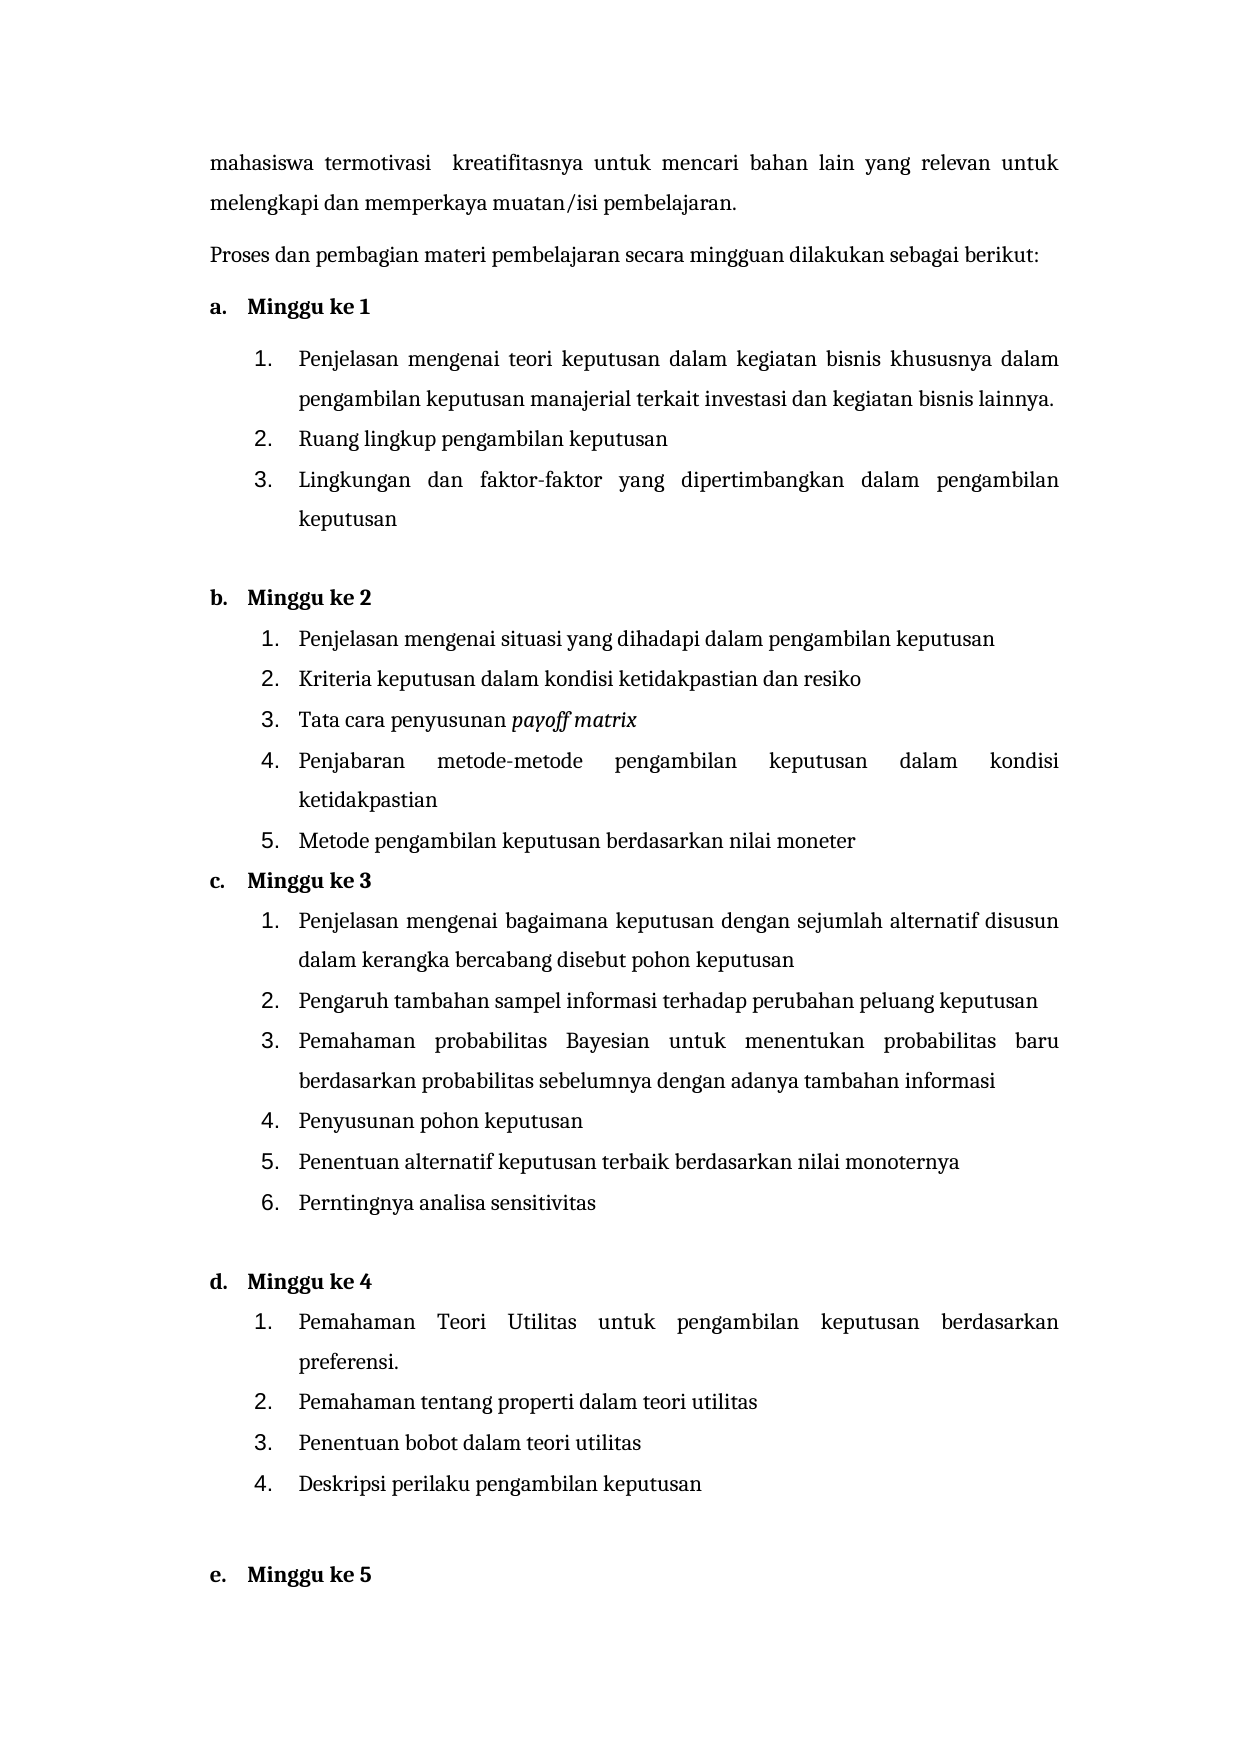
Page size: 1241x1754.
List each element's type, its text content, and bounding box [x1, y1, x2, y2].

list Penyusunan pohon keputusan [261, 1107, 1060, 1134]
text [209, 150, 1060, 216]
list Minggu ke 2 [209, 585, 1060, 612]
text Proses dan pembagian materi pembelajaran secara mingguan dilakukan sebagai berikut: [209, 241, 1060, 268]
list Tata cara penyusunan payoff matrix [261, 706, 1060, 733]
list Penjabaran metode-metode pengambilan keputusan dalam kondisi ketidakpastian [261, 747, 1060, 813]
list Penentuan bobot dalam teori utilitas [254, 1429, 1060, 1456]
list Penjelasan mengenai situasi yang dihadapi dalam pengambilan keputusan [261, 625, 1060, 652]
list Pengaruh tambahan sampel informasi terhadap perubahan peluang keputusan [261, 987, 1060, 1014]
list Minggu ke 1 [209, 293, 1060, 320]
list Ruang lingkup pengambilan keputusan [254, 425, 1060, 452]
list Penjelasan mengenai bagaimana keputusan dengan sejumlah alternatif disusun dalam kerangka bercabang disebut pohon keputusan [261, 907, 1060, 973]
list Penjelasan mengenai teori keputusan dalam kegiatan bisnis khususnya dalam pengambilan keputusan manajerial terkait investasi dan kegiatan bisnis lainnya. [254, 345, 1060, 412]
list Minggu ke 3 [209, 867, 1060, 894]
list Deskripsi perilaku pengambilan keputusan [254, 1469, 1060, 1497]
list Perntingnya analisa sensitivitas [261, 1189, 1060, 1216]
list Metode pengambilan keputusan berdasarkan nilai moneter [261, 827, 1060, 854]
list Pemahaman tentang properti dalam teori utilitas [254, 1388, 1060, 1415]
list Lingkungan dan faktor-faktor yang dipertimbangkan dalam pengambilan keputusan [254, 466, 1060, 533]
list Pemahaman Teori Utilitas untuk pengambilan keputusan berdasarkan preferensi. [254, 1308, 1060, 1375]
list Pemahaman probabilitas Bayesian untuk menentukan probabilitas baru berdasarkan probabilitas sebelumnya dengan adanya tambahan informasi [261, 1027, 1060, 1094]
list Minggu ke 5 [209, 1562, 1060, 1589]
list Kriteria keputusan dalam kondisi ketidakpastian dan resiko [261, 665, 1060, 693]
list Penentuan alternatif keputusan terbaik berdasarkan nilai monoternya [261, 1148, 1060, 1175]
list Minggu ke 4 [209, 1269, 1060, 1295]
